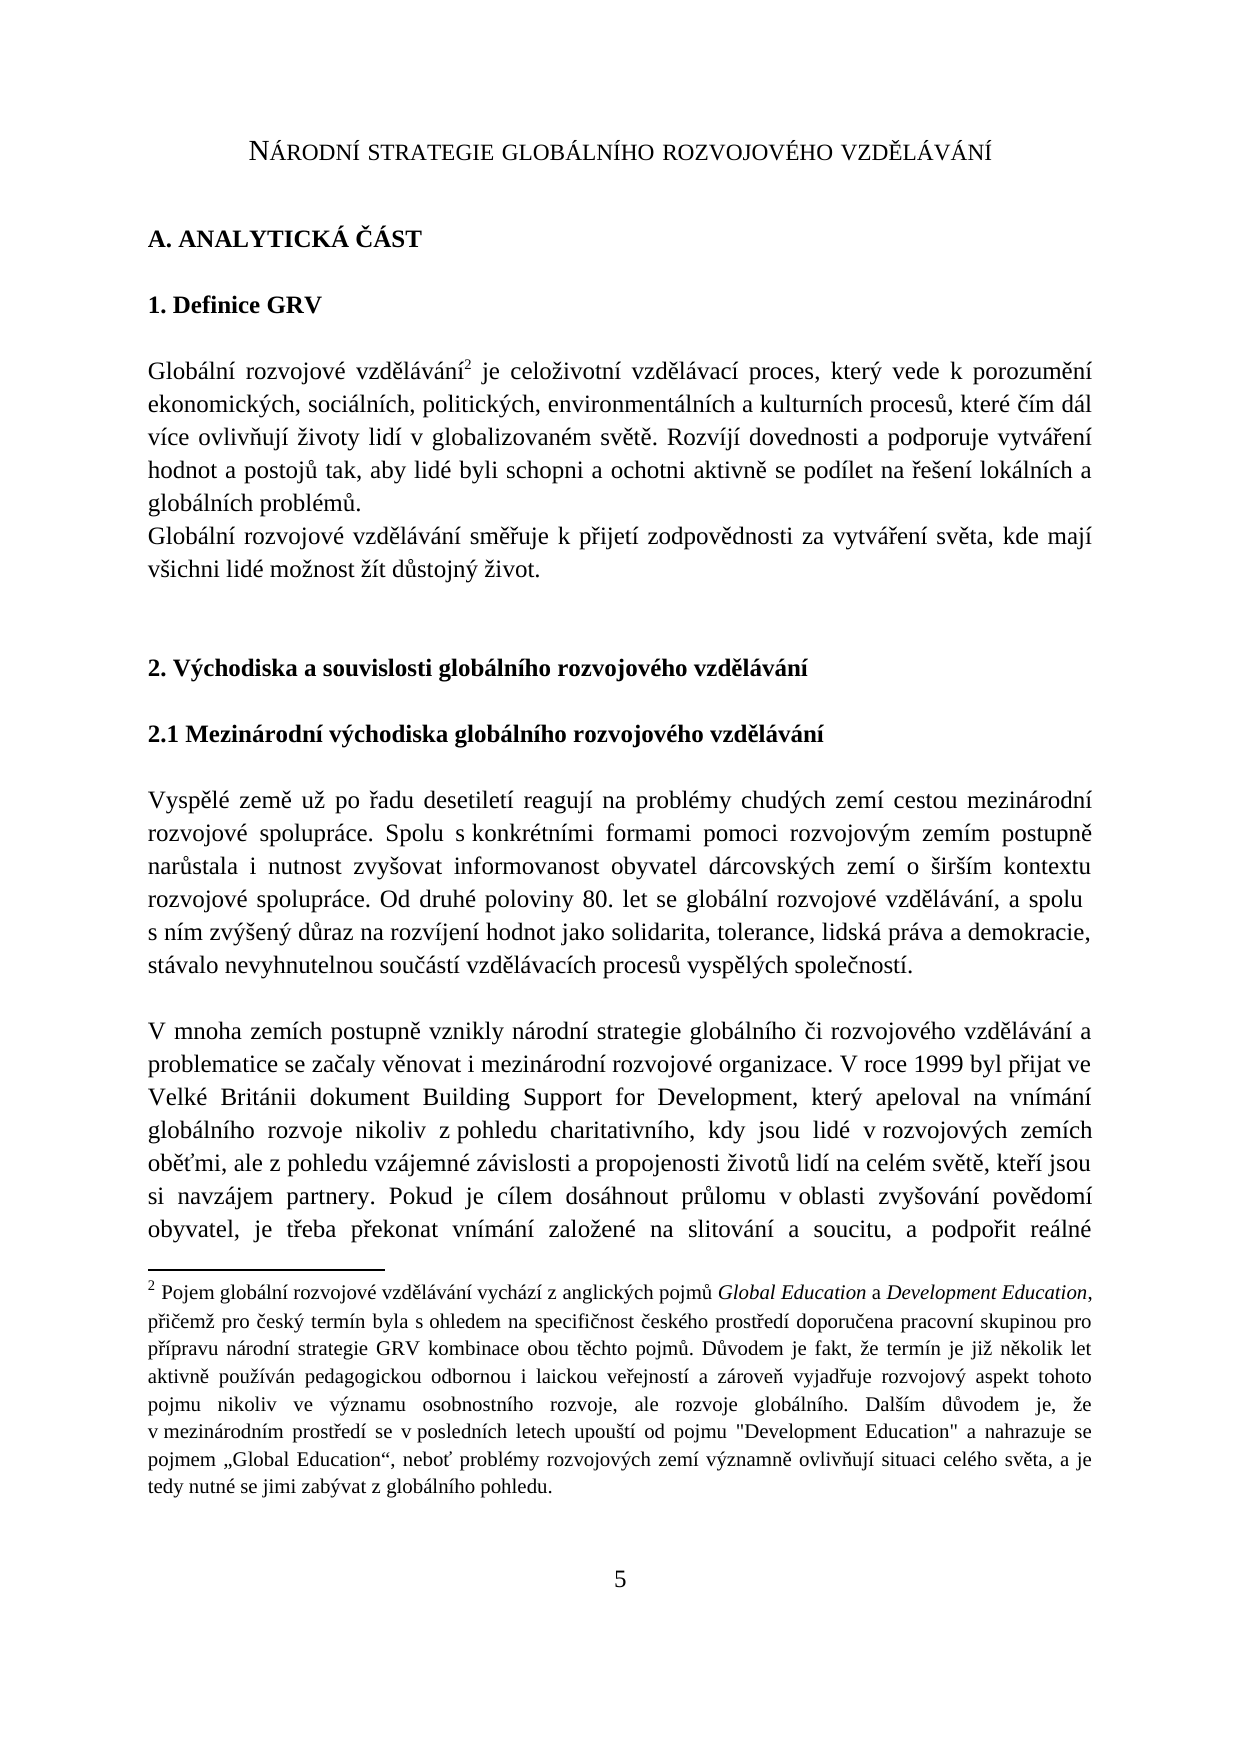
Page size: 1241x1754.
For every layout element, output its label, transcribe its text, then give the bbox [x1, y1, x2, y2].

list Mezinárodní východiska globálního rozvojového vzdělávání [148, 719, 1093, 748]
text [148, 983, 1093, 1243]
text A. ANALYTICKÁ ČÁST [148, 224, 1093, 253]
text Vyspělé země už po řadu desetiletí reagují na problémy chudých zemí cestou mezinárodní rozvojové spolupráce. Spolu s konkrétními formami pomoci rozvojovým zemím postupně narůstala i nutnost zvyšovat informovanost obyvatel dárcovských zemí o širším kontextu rozvojové spolupráce. Od druhé poloviny 80. let se globální rozvojové vzdělávání, a spolu s ním zvýšený důraz na rozvíjení hodnot jako solidarita, tolerance, lidská práva a demokracie, stávalo nevyhnutelnou součástí vzdělávacích procesů vyspělých společností. [148, 785, 1093, 979]
text 1. Definice GRV [148, 290, 1093, 319]
text 2. Východiska a souvislosti globálního rozvojového vzdělávání [148, 653, 1093, 682]
text Globální rozvojové vzdělávání je celoživotní vzdělávací proces, který vede k porozumění ekonomických, sociálních, politických, environmentálních a kulturních procesů, které čím dál více ovlivňují životy lidí v globalizovaném světě. Rozvíjí dovednosti a podporuje vytváření hodnot a postojů tak, aby lidé byli schopni a ochotni aktivně se podílet na řešení lokálních a globálních problémů. [148, 356, 1093, 517]
text Globální rozvojové vzdělávání směřuje k přijetí zodpovědnosti za vytváření světa, kde mají všichni lidé možnost žít důstojný život. [148, 521, 1093, 583]
